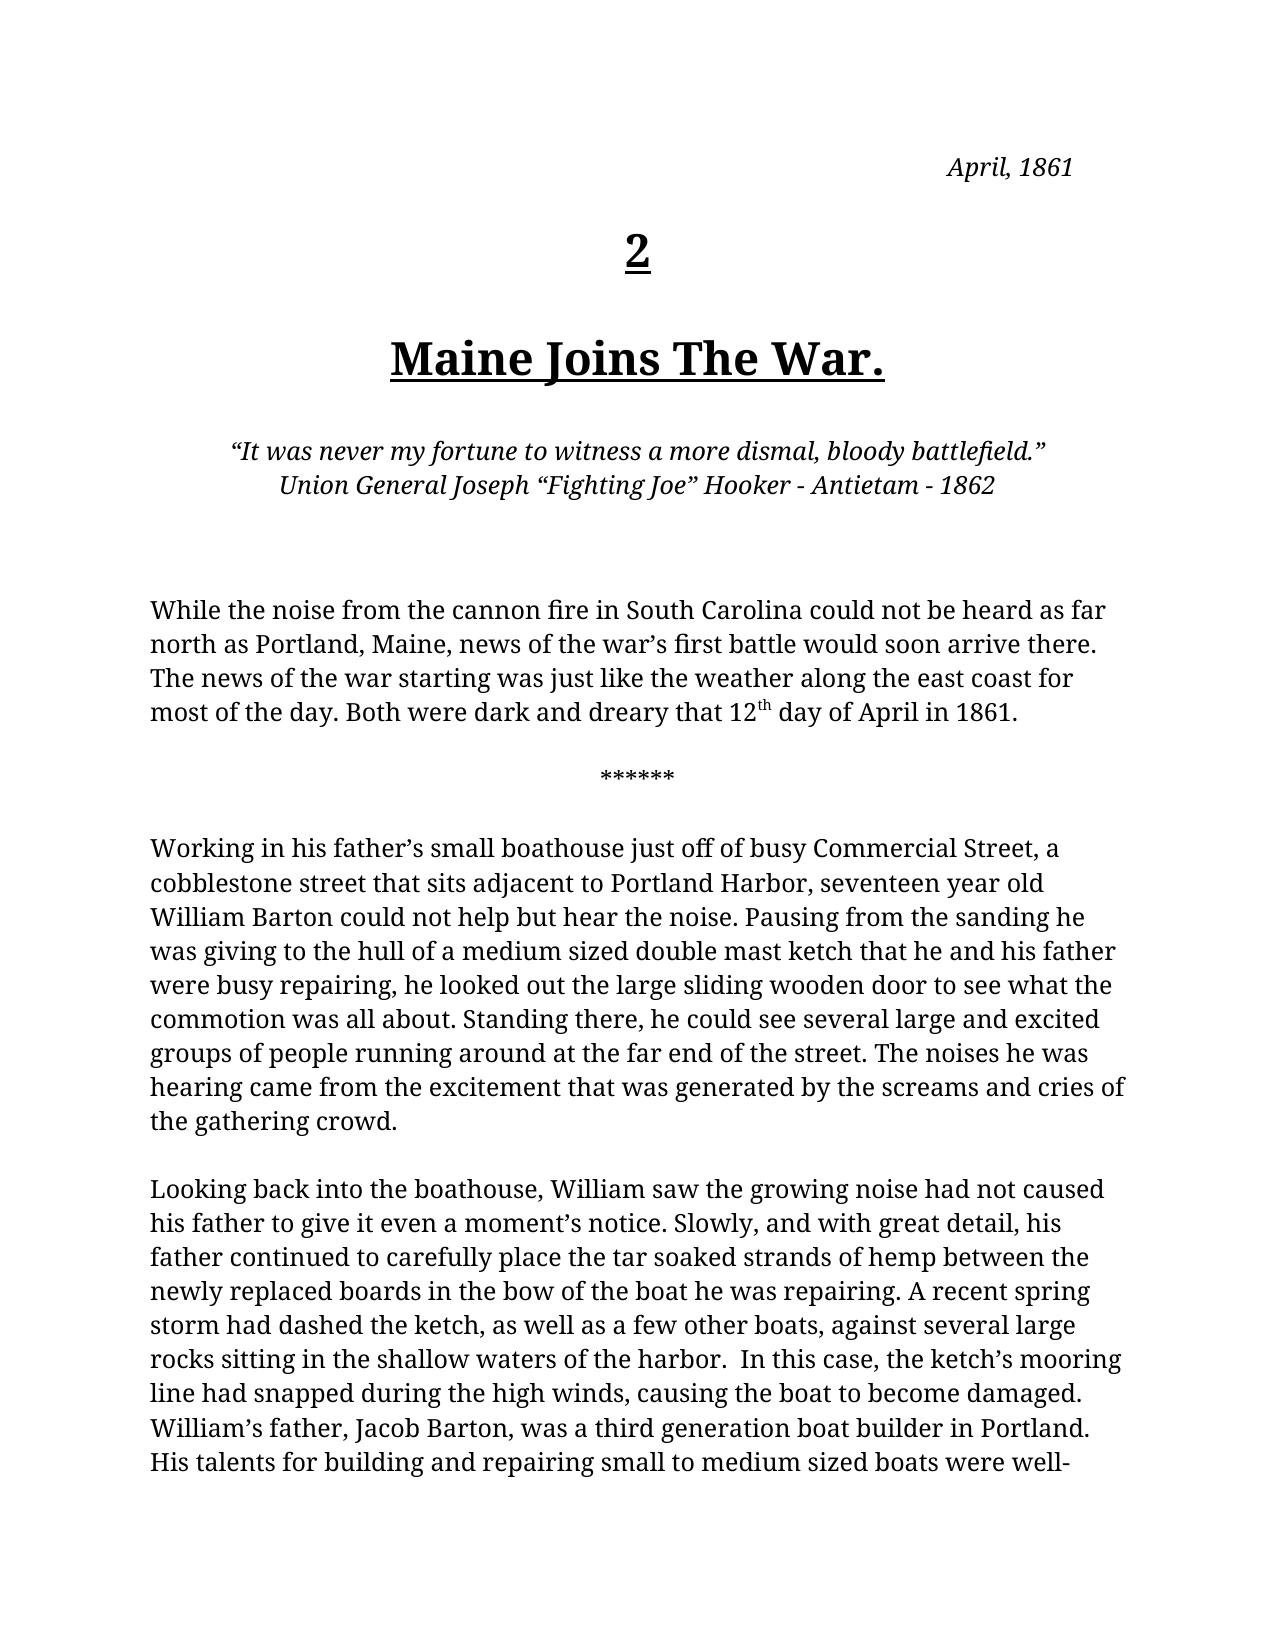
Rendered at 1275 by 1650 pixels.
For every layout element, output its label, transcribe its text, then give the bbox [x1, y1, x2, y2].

text 2 [150, 218, 1125, 281]
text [150, 1172, 1125, 1478]
text Working in his father’s small boathouse just off of busy Commercial Street, a cobblestone street that sits adjacent to Portland Harbor, seventeen year old William Barton could not help but hear the noise. Pausing from the sanding he was giving to the hull of a medium sized double mast ketch that he and his father were busy repairing, he looked out the large sliding wooden door to see what the commotion was all about. Standing there, he could see several large and excited groups of people running around at the far end of the street. The noises he was hearing came from the excitement that was generated by the screams and cries of the gathering crowd. [150, 831, 1125, 1138]
text ****** [150, 763, 1125, 797]
text While the noise from the cannon fire in South Carolina could not be heard as far north as Portland, Maine, news of the war’s first battle would soon arrive there. The news of the war starting was just like the weather along the east coast for most of the day. Both were dark and dreary that 12th day of April in 1861. [150, 593, 1125, 729]
text Maine Joins The War. [150, 326, 1125, 388]
text “It was never my fortune to witness a more dismal, bloody battlefield.” [150, 434, 1125, 468]
text April, 1861 [150, 150, 1125, 184]
text Union General Joseph “Fighting Joe” Hooker - Antietam - 1862 [150, 468, 1125, 502]
